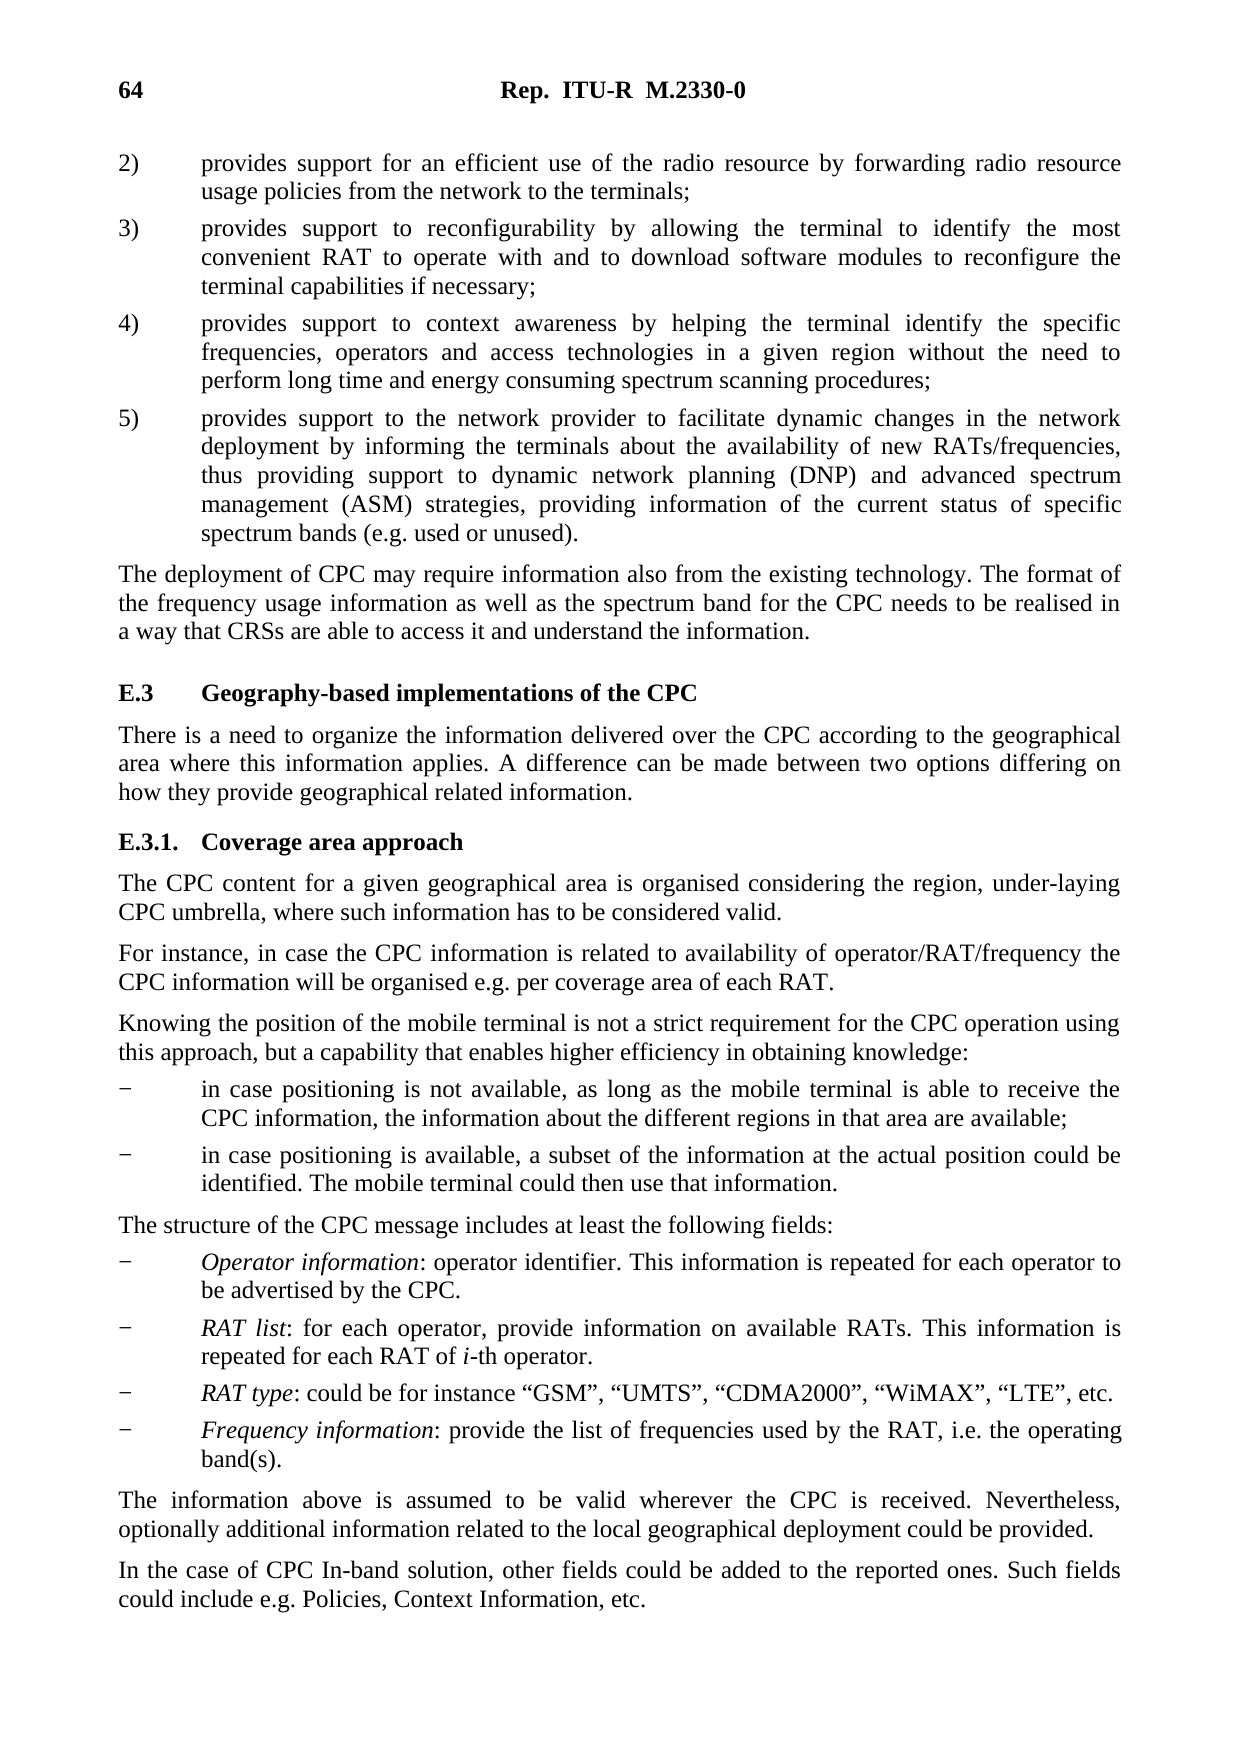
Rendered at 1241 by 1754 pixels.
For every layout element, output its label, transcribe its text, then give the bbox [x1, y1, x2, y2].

text The CPC content for a given geographical area is organised considering the region, under-laying CPC umbrella, where such information has to be considered valid. [118, 868, 1122, 926]
text − Operator information: operator identifier. This information is repeated for each operator to be advertised by the CPC. [118, 1247, 1122, 1304]
text 5) provides support to the network provider to facilitate dynamic changes in the network deployment by informing the terminals about the availability of new RATs/frequencies, thus providing support to dynamic network planning (DNP) and advanced spectrum management (ASM) strategies, providing information of the current status of specific spectrum bands (e.g. used or unused). [118, 403, 1122, 546]
subtitle E.3.1. Coverage area approach [118, 827, 1122, 856]
text − Frequency information: provide the list of frequencies used by the RAT, i.e. the operating band(s). [118, 1416, 1122, 1473]
text In the case of CPC In-band solution, other fields could be added to the reported ones. Such fields could include e.g. Policies, Context Information, etc. [118, 1556, 1122, 1613]
text There is a need to organize the information delivered over the CPC according to the geographical area where this information applies. A difference can be made between two options differing on how they provide geographical related information. [118, 720, 1122, 806]
text The information above is assumed to be valid wherever the CPC is received. Nevertheless, optionally additional information related to the local geographical deployment could be provided. [118, 1486, 1122, 1543]
text − RAT list: for each operator, provide information on available RATs. This information is repeated for each RAT of i-th operator. [118, 1313, 1122, 1370]
text 2) provides support for an efficient use of the radio resource by forwarding radio resource usage policies from the network to the terminals; [118, 148, 1122, 205]
subtitle E.3 Geography-based implementations of the CPC [118, 678, 1122, 707]
text The deployment of CPC may require information also from the existing technology. The format of the frequency usage information as well as the spectrum band for the CPC needs to be realised in a way that CRSs are able to access it and understand the information. [118, 559, 1122, 645]
text 3) provides support to reconfigurability by allowing the terminal to identify the most convenient RAT to operate with and to download software modules to reconfigure the terminal capabilities if necessary; [118, 213, 1122, 300]
text Knowing the position of the mobile terminal is not a strict requirement for the CPC operation using this approach, but a capability that enables higher efficiency in obtaining knowledge: [118, 1008, 1122, 1066]
text 4) provides support to context awareness by helping the terminal identify the specific frequencies, operators and access technologies in a given region without the need to perform long time and energy consuming spectrum scanning procedures; [118, 308, 1122, 394]
text − RAT type: could be for instance “GSM”, “UMTS”, “CDMA2000”, “WiMAX”, “LTE”, etc. [118, 1378, 1122, 1407]
text For instance, in case the CPC information is related to availability of operator/RAT/frequency the CPC information will be organised e.g. per coverage area of each RAT. [118, 938, 1122, 996]
text The structure of the CPC message includes at least the following fields: [118, 1210, 1122, 1238]
text − in case positioning is not available, as long as the mobile terminal is able to receive the CPC information, the information about the different regions in that area are available; [118, 1074, 1122, 1131]
text − in case positioning is available, a subset of the information at the actual position could be identified. The mobile terminal could then use that information. [118, 1140, 1122, 1197]
